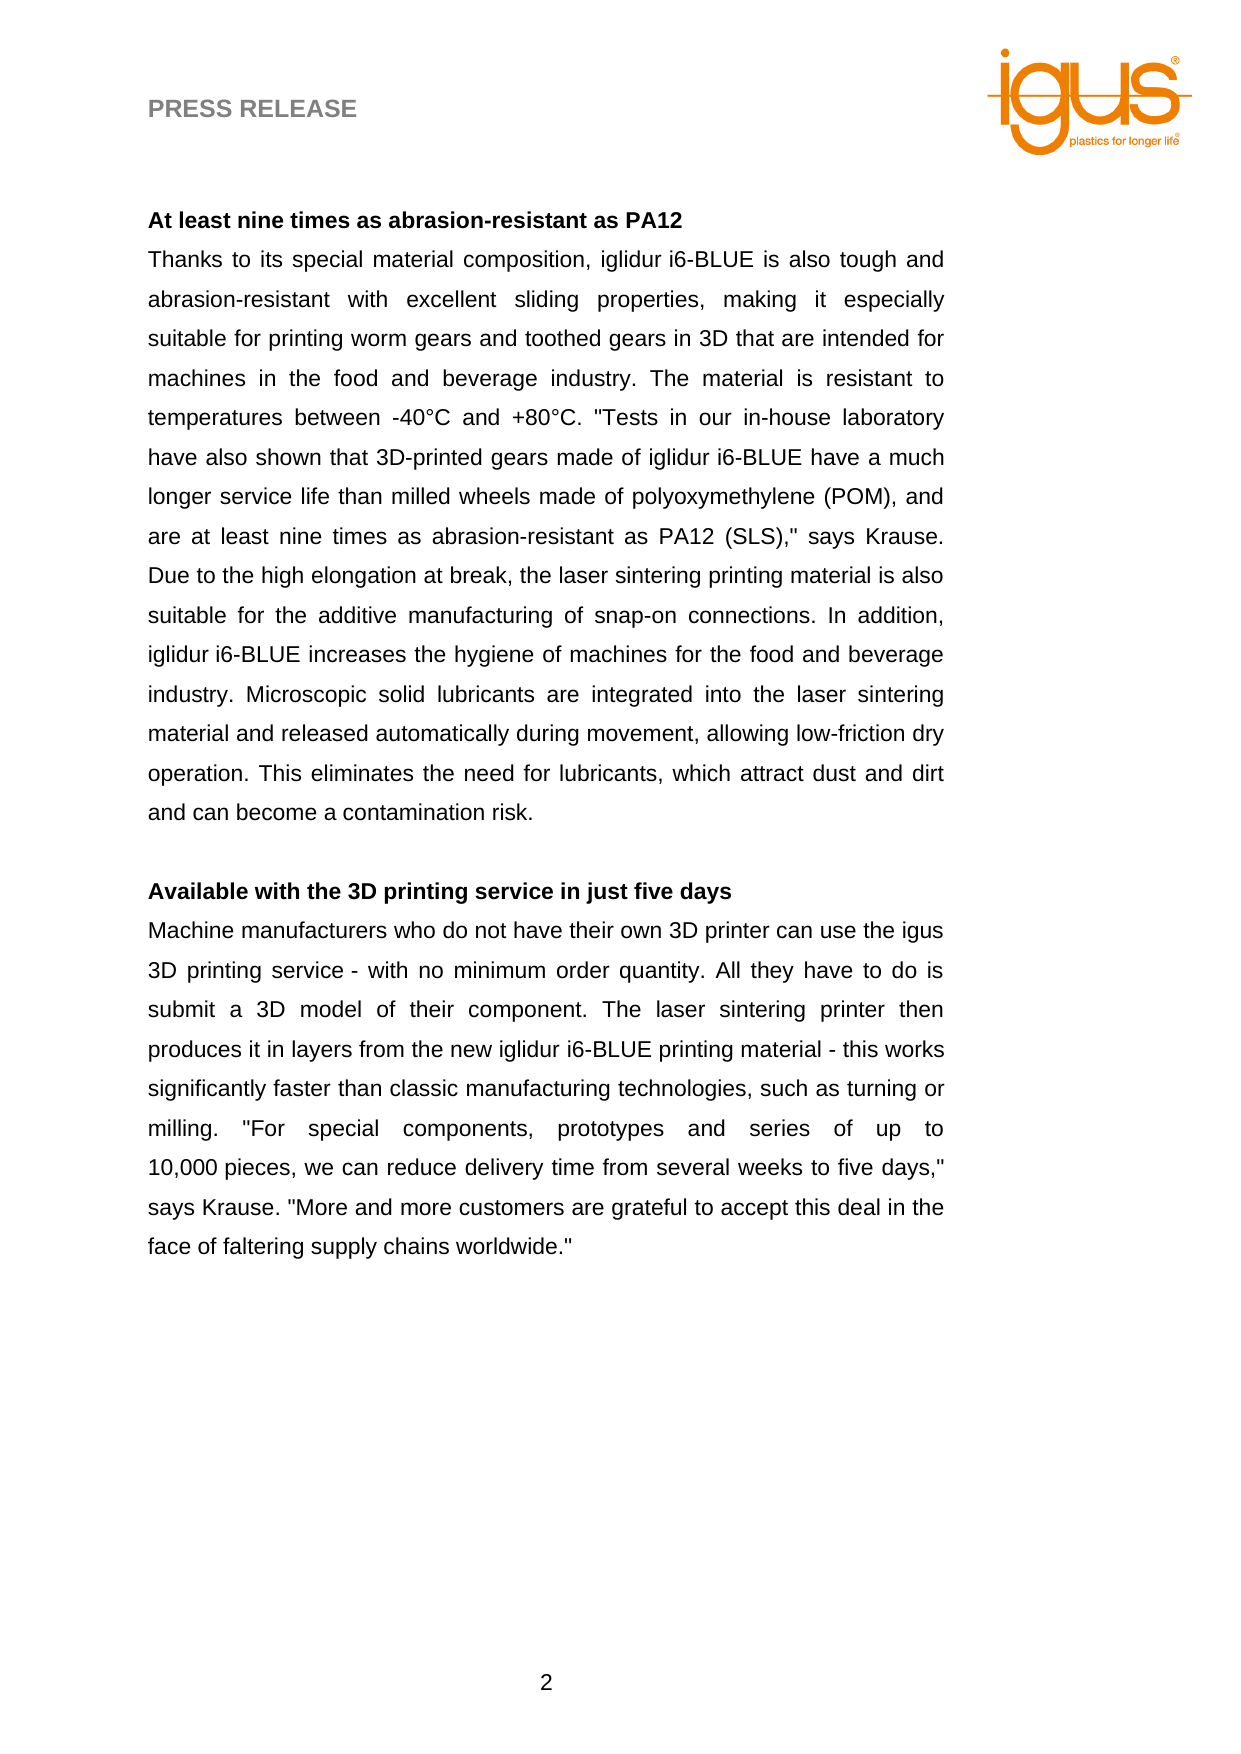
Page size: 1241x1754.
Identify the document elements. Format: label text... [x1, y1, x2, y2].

text At least nine times as abrasion-resistant as PA12 [148, 207, 945, 233]
text Machine manufacturers who do not have their own 3D printer can use the igus 3D printing service - with no minimum order quantity. All they have to do is submit a 3D model of their component. The laser sintering printer then produces it in layers from the new iglidur i6-BLUE printing material - this works significantly faster than classic manufacturing technologies, such as turning or milling. "For special components, prototypes and series of up to 10,000 pieces, we can reduce delivery time from several weeks to five days," says Krause. "More and more customers are grateful to accept this deal in the face of faltering supply chains worldwide." [148, 917, 945, 1259]
picture [985, 42, 1198, 163]
text Available with the 3D printing service in just five days [148, 838, 945, 904]
text Thanks to its special material composition, iglidur i6-BLUE is also tough and abrasion-resistant with excellent sliding properties, making it especially suitable for printing worm gears and toothed gears in 3D that are intended for machines in the food and beverage industry. The material is resistant to temperatures between -40°C and +80°C. "Tests in our in-house laboratory have also shown that 3D-printed gears made of iglidur i6-BLUE have a much longer service life than milled wheels made of polyoxymethylene (POM), and are at least nine times as abrasion-resistant as PA12 (SLS)," says Krause. Due to the high elongation at break, the laser sintering printing material is also suitable for the additive manufacturing of snap-on connections. In addition, iglidur i6-BLUE increases the hygiene of machines for the food and beverage industry. Microscopic solid lubricants are integrated into the laser sintering material and released automatically during movement, allowing low-friction dry operation. This eliminates the need for lubricants, which attract dust and dirt and can become a contamination risk. [148, 246, 945, 825]
